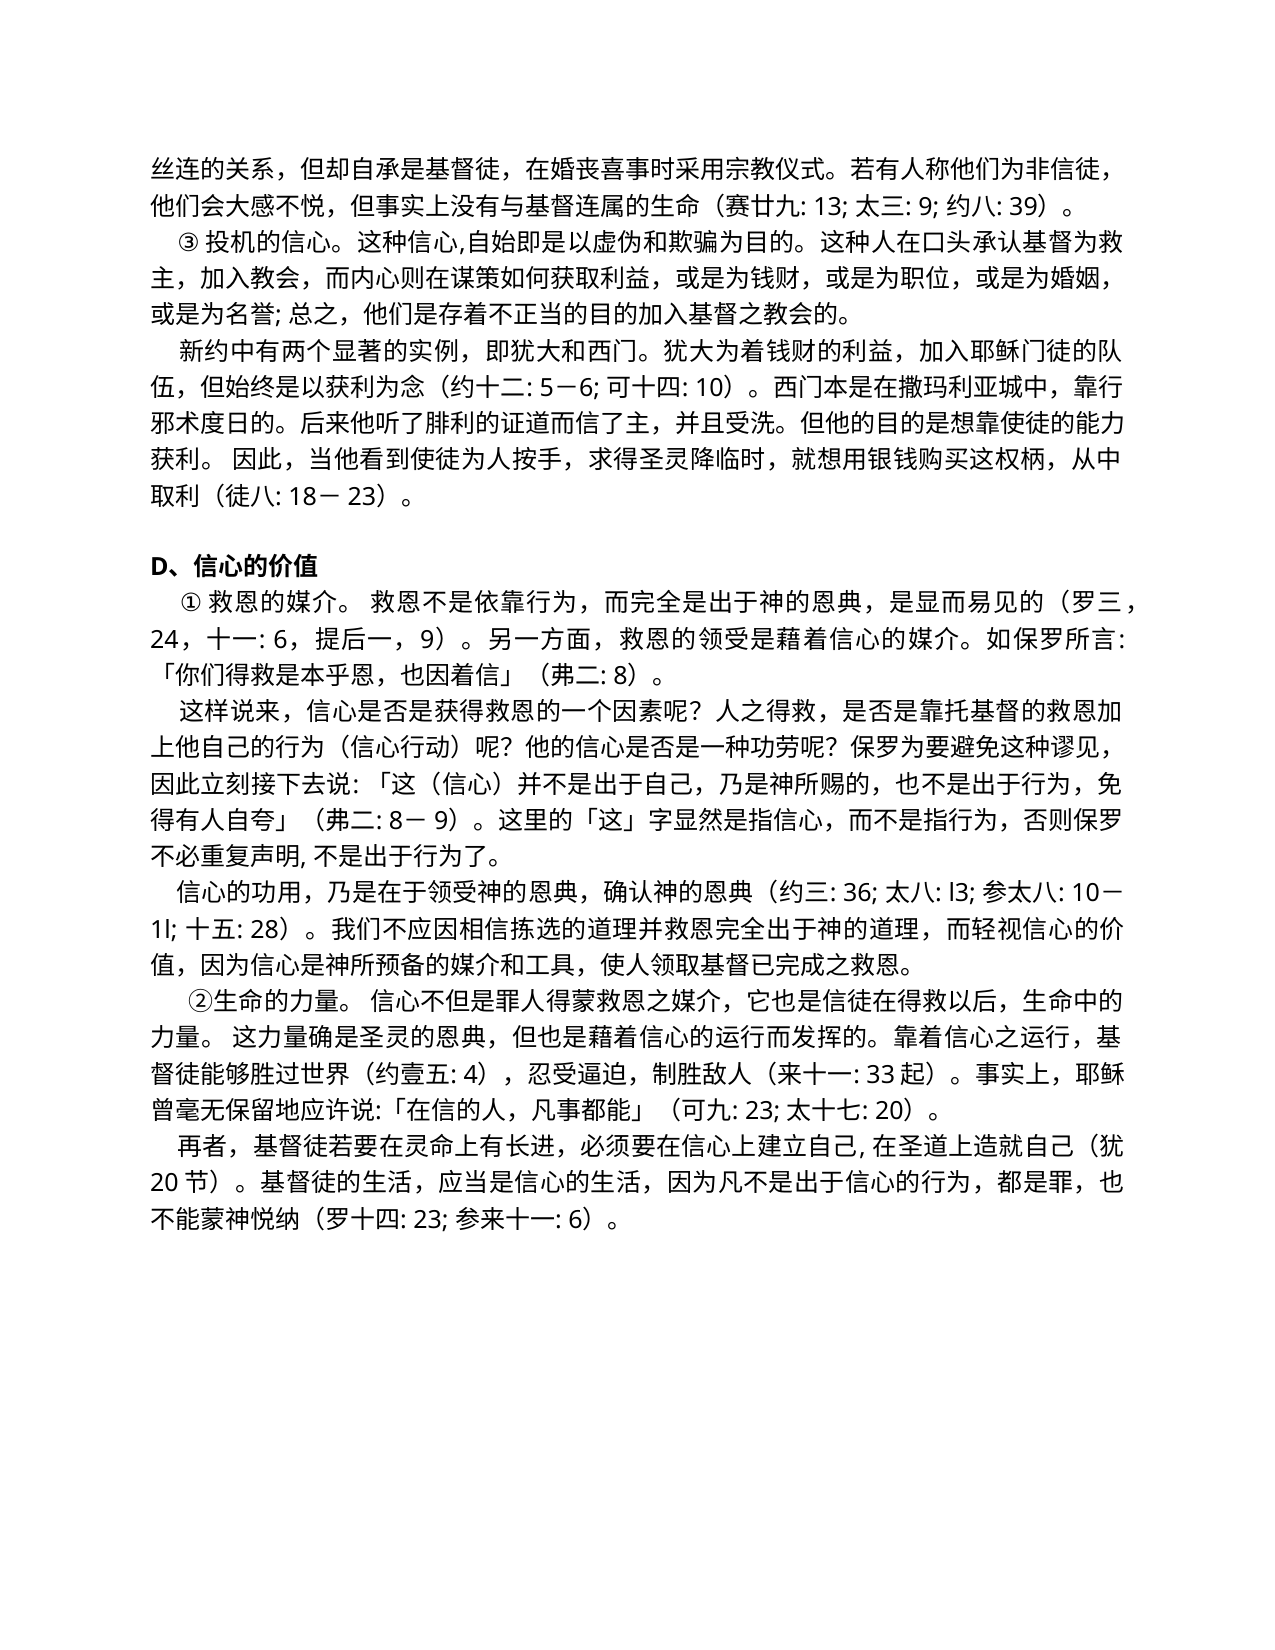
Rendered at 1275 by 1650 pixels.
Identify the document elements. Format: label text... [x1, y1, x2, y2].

text ②生命的力量。 信心不但是罪人得蒙救恩之媒介，它也是信徒在得救以后，生命中的力量。 这力量确是圣灵的恩典，但也是藉着信心的运行而发挥的。靠着信心之运行，基督徒能够胜过世界（约壹五: 4），忍受逼迫，制胜敌人（来十一: 33起）。事实上，耶稣曾毫无保留地应许说:「在信的人，凡事都能」（可九: 23; 太十七: 20）。 [150, 982, 1125, 1127]
text ③投机的信心。这种信心,自始即是以虚伪和欺骗为目的。这种人在口头承认基督为救主，加入教会，而内心则在谋策如何获取利益，或是为钱财，或是为职位，或是为婚姻，或是为名誉; 总之，他们是存着不正当的目的加入基督之教会的。 [150, 222, 1125, 331]
text 新约中有两个显著的实例，即犹大和西门。犹大为着钱财的利益，加入耶稣门徒的队伍，但始终是以获利为念（约十二: 5－6; 可十四: 10）。西门本是在撒玛利亚城中，靠行邪术度日的。后来他听了腓利的证道而信了主，并且受洗。但他的目的是想靠使徒的能力获利。 因此，当他看到使徒为人按手，求得圣灵降临时，就想用银钱购买这权柄，从中取利（徒八: 18－ 23）。 [150, 331, 1125, 512]
text ①救恩的媒介。 救恩不是依靠行为，而完全是出于神的恩典，是显而易见的（罗三，24，十一: 6，提后一，9）。另一方面，救恩的领受是藉着信心的媒介。如保罗所言: 「你们得救是本乎恩，也因着信」（弗二: 8）。 [150, 583, 1125, 692]
text 这样说来，信心是否是获得救恩的一个因素呢？人之得救，是否是靠托基督的救恩加上他自己的行为（信心行动）呢？他的信心是否是一种功劳呢？保罗为要避免这种谬见，因此立刻接下去说: 「这（信心）并不是出于自己，乃是神所赐的，也不是出于行为，免得有人自夸」（弗二: 8－ 9）。这里的「这」字显然是指信心，而不是指行为，否则保罗不必重复声明, 不是出于行为了。 [150, 692, 1125, 873]
text 再者，基督徒若要在灵命上有长进，必须要在信心上建立自己, 在圣道上造就自己（犹20节）。基督徒的生活，应当是信心的生活，因为凡不是出于信心的行为，都是罪，也不能蒙神悦纳（罗十四: 23; 参来十一: 6）。 [150, 1127, 1125, 1235]
text 信心的功用，乃是在于领受神的恩典，确认神的恩典（约三: 36; 太八: l3; 参太八: 10－1l; 十五: 28）。我们不应因相信拣选的道理并救恩完全出于神的道理，而轻视信心的价值，因为信心是神所预备的媒介和工具，使人领取基督已完成之救恩。 [150, 873, 1125, 982]
subtitle D、信心的价值 [150, 547, 1125, 583]
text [150, 150, 1125, 222]
